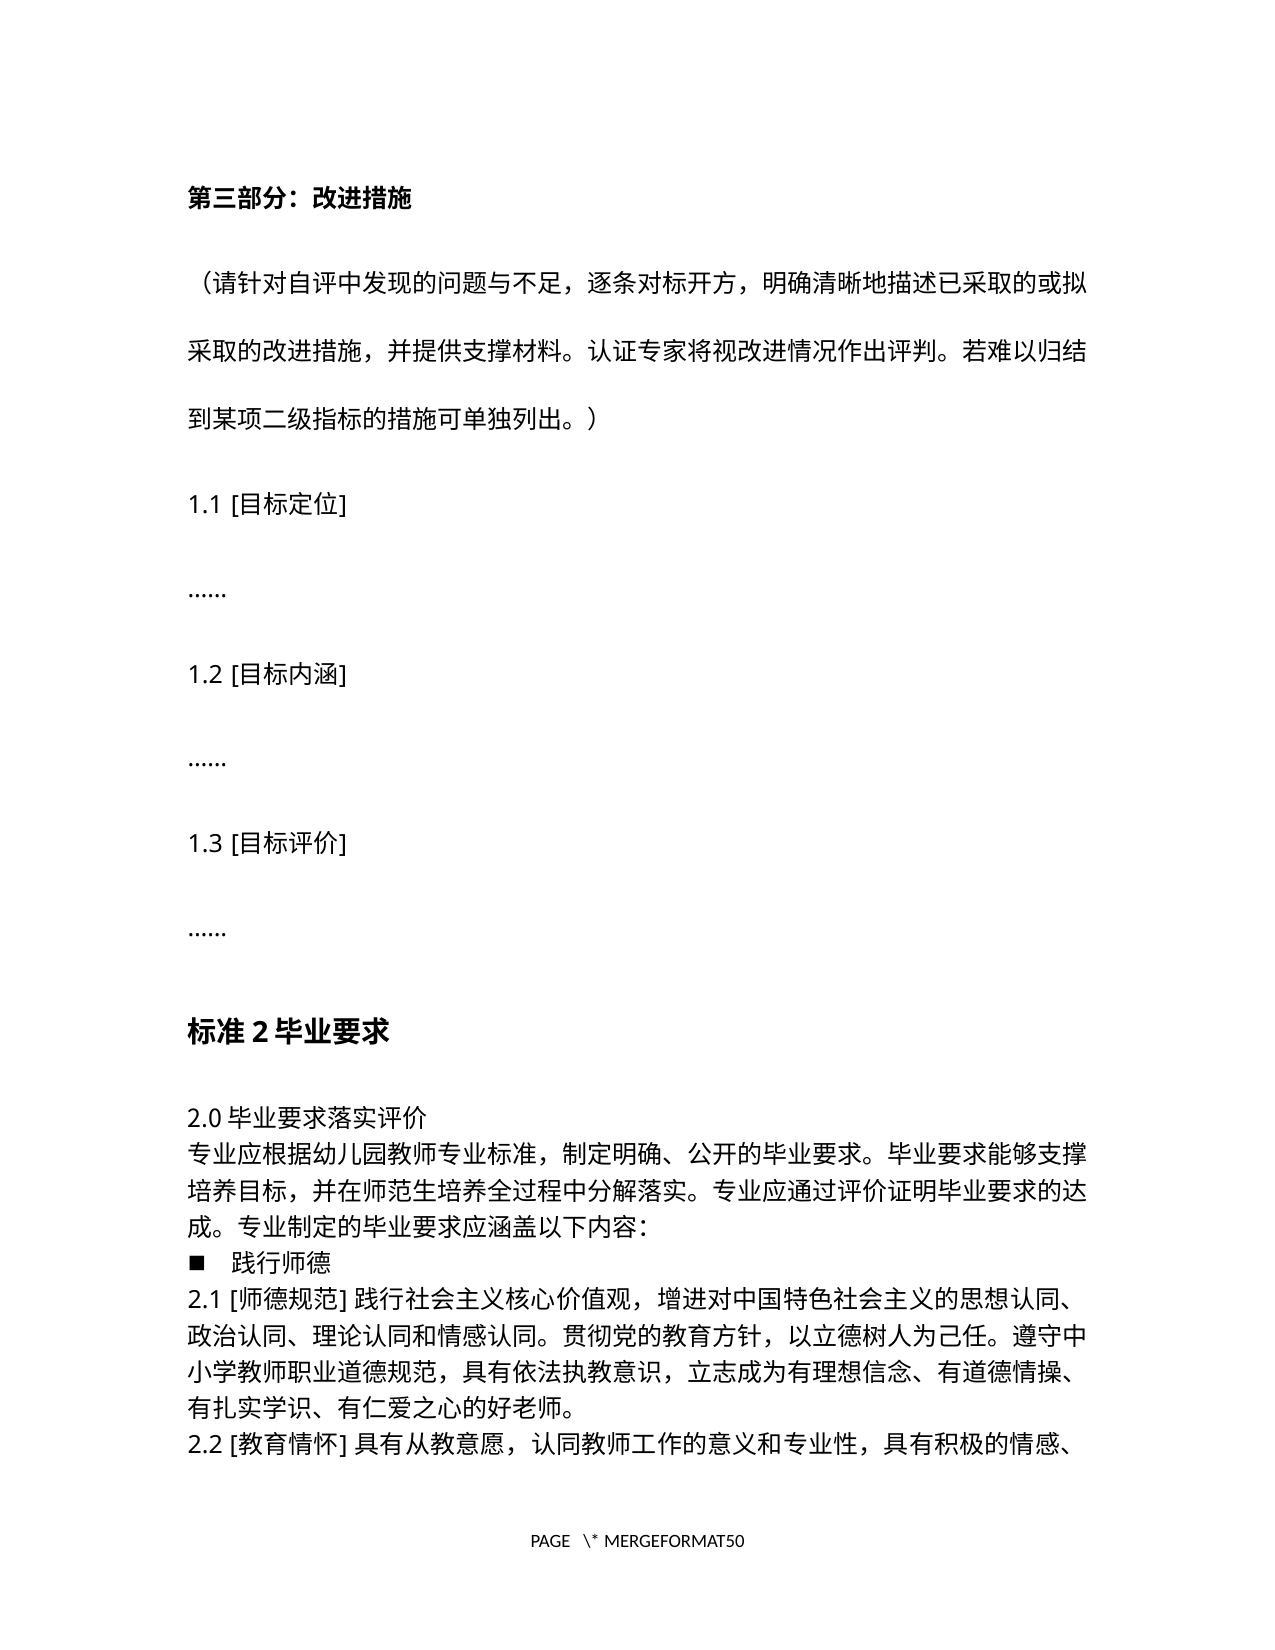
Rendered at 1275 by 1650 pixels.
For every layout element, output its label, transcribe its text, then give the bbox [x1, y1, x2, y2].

text 2.0毕业要求落实评价 [187, 1098, 1087, 1135]
subtitle 标准2毕业要求 [187, 996, 1087, 1064]
text …… [187, 553, 1087, 621]
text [187, 1425, 1087, 1461]
list 践行师德 [187, 1243, 1087, 1280]
text …… [187, 723, 1087, 791]
list [目标内涵] [187, 638, 1087, 706]
text 专业应根据幼儿园教师专业标准，制定明确、公开的毕业要求。毕业要求能够支撑培养目标，并在师范生培养全过程中分解落实。专业应通过评价证明毕业要求的达成。专业制定的毕业要求应涵盖以下内容： [187, 1135, 1087, 1243]
subtitle 第三部分：改进措施 [187, 163, 1087, 231]
text （请针对自评中发现的问题与不足，逐条对标开方，明确清晰地描述已采取的或拟采取的改进措施，并提供支撑材料。认证专家将视改进情况作出评判。若难以归结到某项二级指标的措施可单独列出。） [187, 248, 1087, 451]
text …… [187, 893, 1087, 961]
text 2.1 [师德规范] 践行社会主义核心价值观，增进对中国特色社会主义的思想认同、政治认同、理论认同和情感认同。贯彻党的教育方针，以立德树人为己任。遵守中小学教师职业道德规范，具有依法执教意识，立志成为有理想信念、有道德情操、有扎实学识、有仁爱之心的好老师。 [187, 1280, 1087, 1425]
list [目标评价] [187, 808, 1087, 876]
list [目标定位] [187, 468, 1087, 536]
